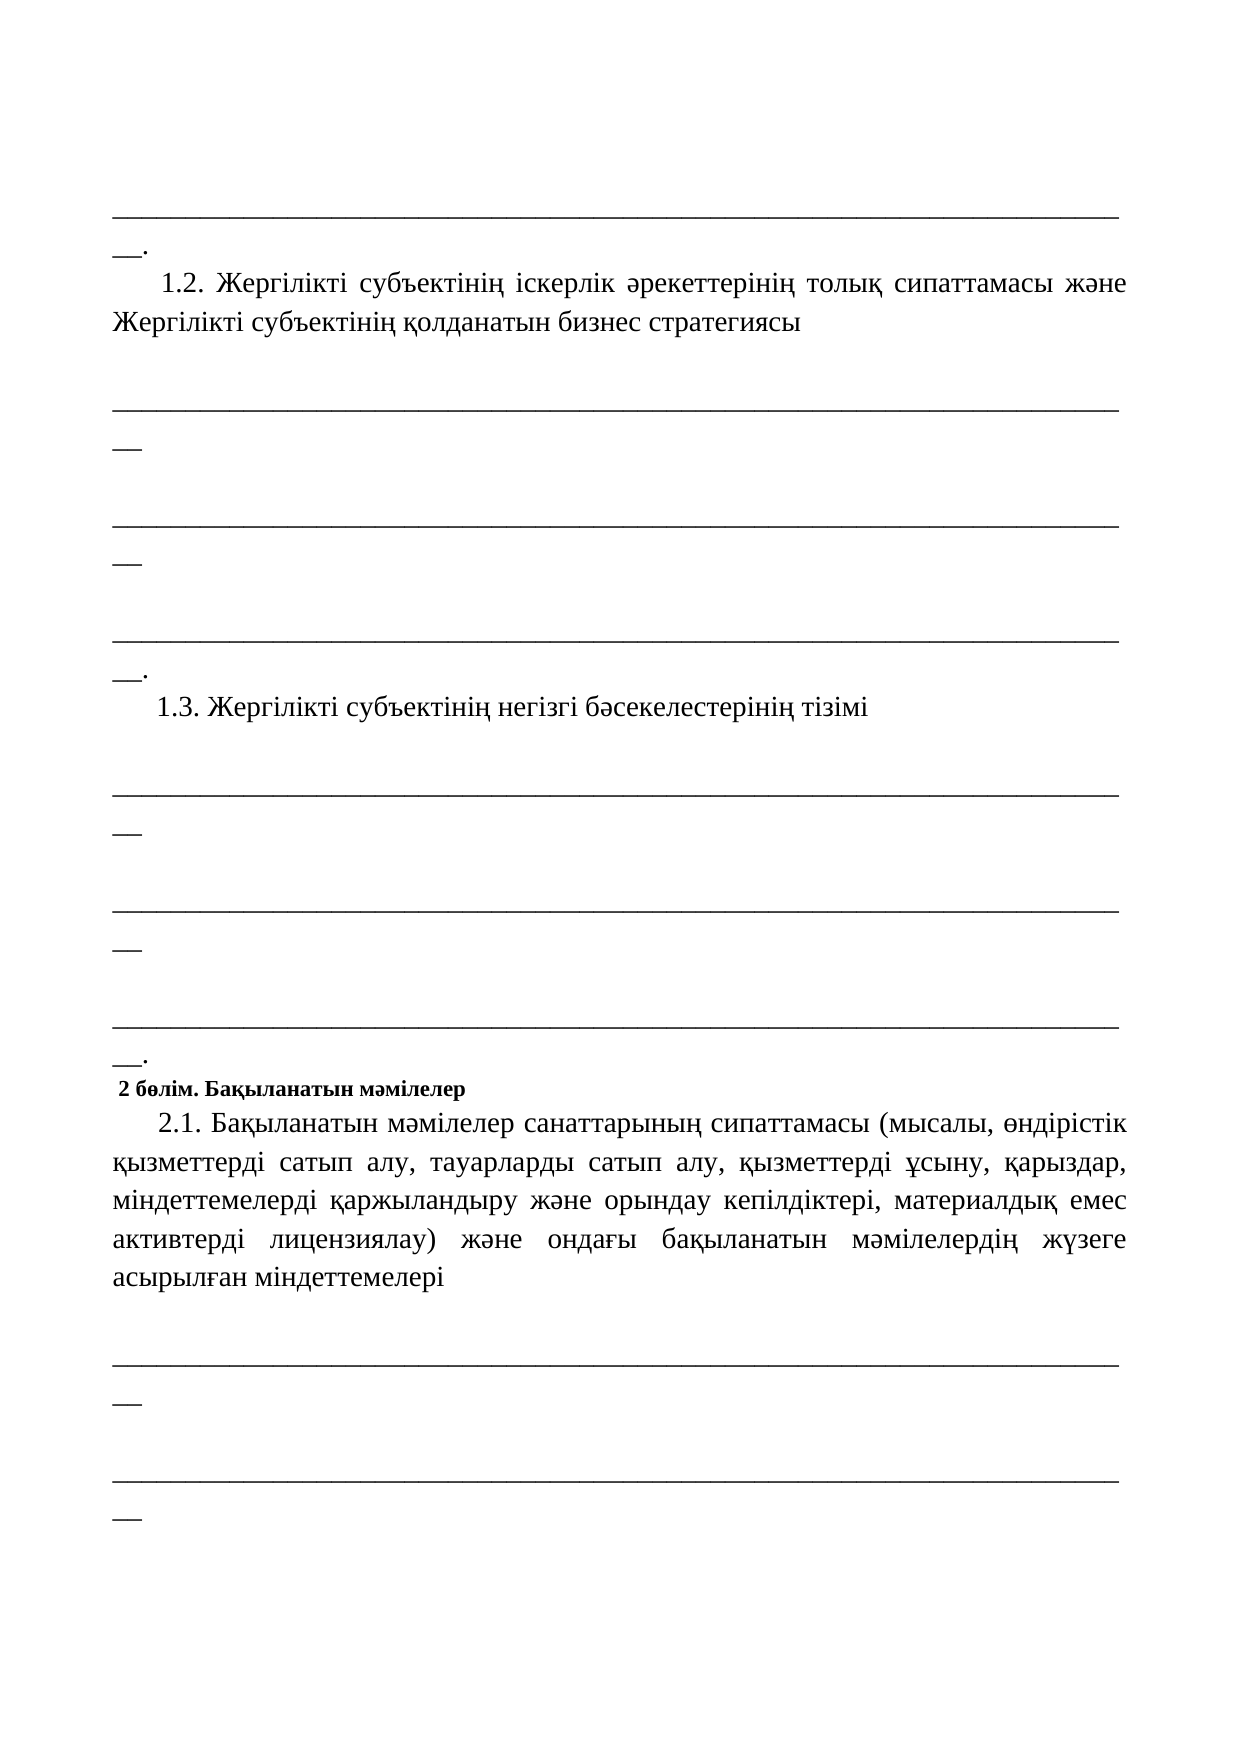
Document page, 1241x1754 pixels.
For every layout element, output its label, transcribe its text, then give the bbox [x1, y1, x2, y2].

text 1.3. Жергілікті субъектінің негізгі бәсекелестерінің тізімі [112, 689, 1128, 723]
text _______________________________________________________________________ [112, 728, 1128, 839]
text _______________________________________________________________________ [112, 1413, 1128, 1524]
text _______________________________________________________________________. [112, 959, 1128, 1070]
text _______________________________________________________________________. [112, 574, 1128, 684]
text 1.2. Жергілікті субъектінің іскерлік әрекеттерінің толық сипаттамасы және Жергілікті субъектінің қолданатын бизнес стратегиясы [112, 266, 1128, 338]
text _______________________________________________________________________ [112, 844, 1128, 954]
text _______________________________________________________________________ [112, 343, 1128, 453]
text _______________________________________________________________________. [112, 150, 1128, 261]
text _______________________________________________________________________ [112, 458, 1128, 569]
text 2.1. Бақыланатын мәмілелер санаттарының сипаттамасы (мысалы, өндірістік қызметтерді сатып алу, тауарларды сатып алу, қызметтерді ұсыну, қарыздар, міндеттемелерді қаржыландыру және орындау кепілдіктері, материалдық емес активтерді лицензиялау) және ондағы бақыланатын мәмілелердің жүзеге асырылған міндеттемелері [112, 1105, 1128, 1293]
text 2 бөлім. Бақыланатын мәмілелер [112, 1075, 1128, 1101]
text _______________________________________________________________________ [112, 1298, 1128, 1408]
